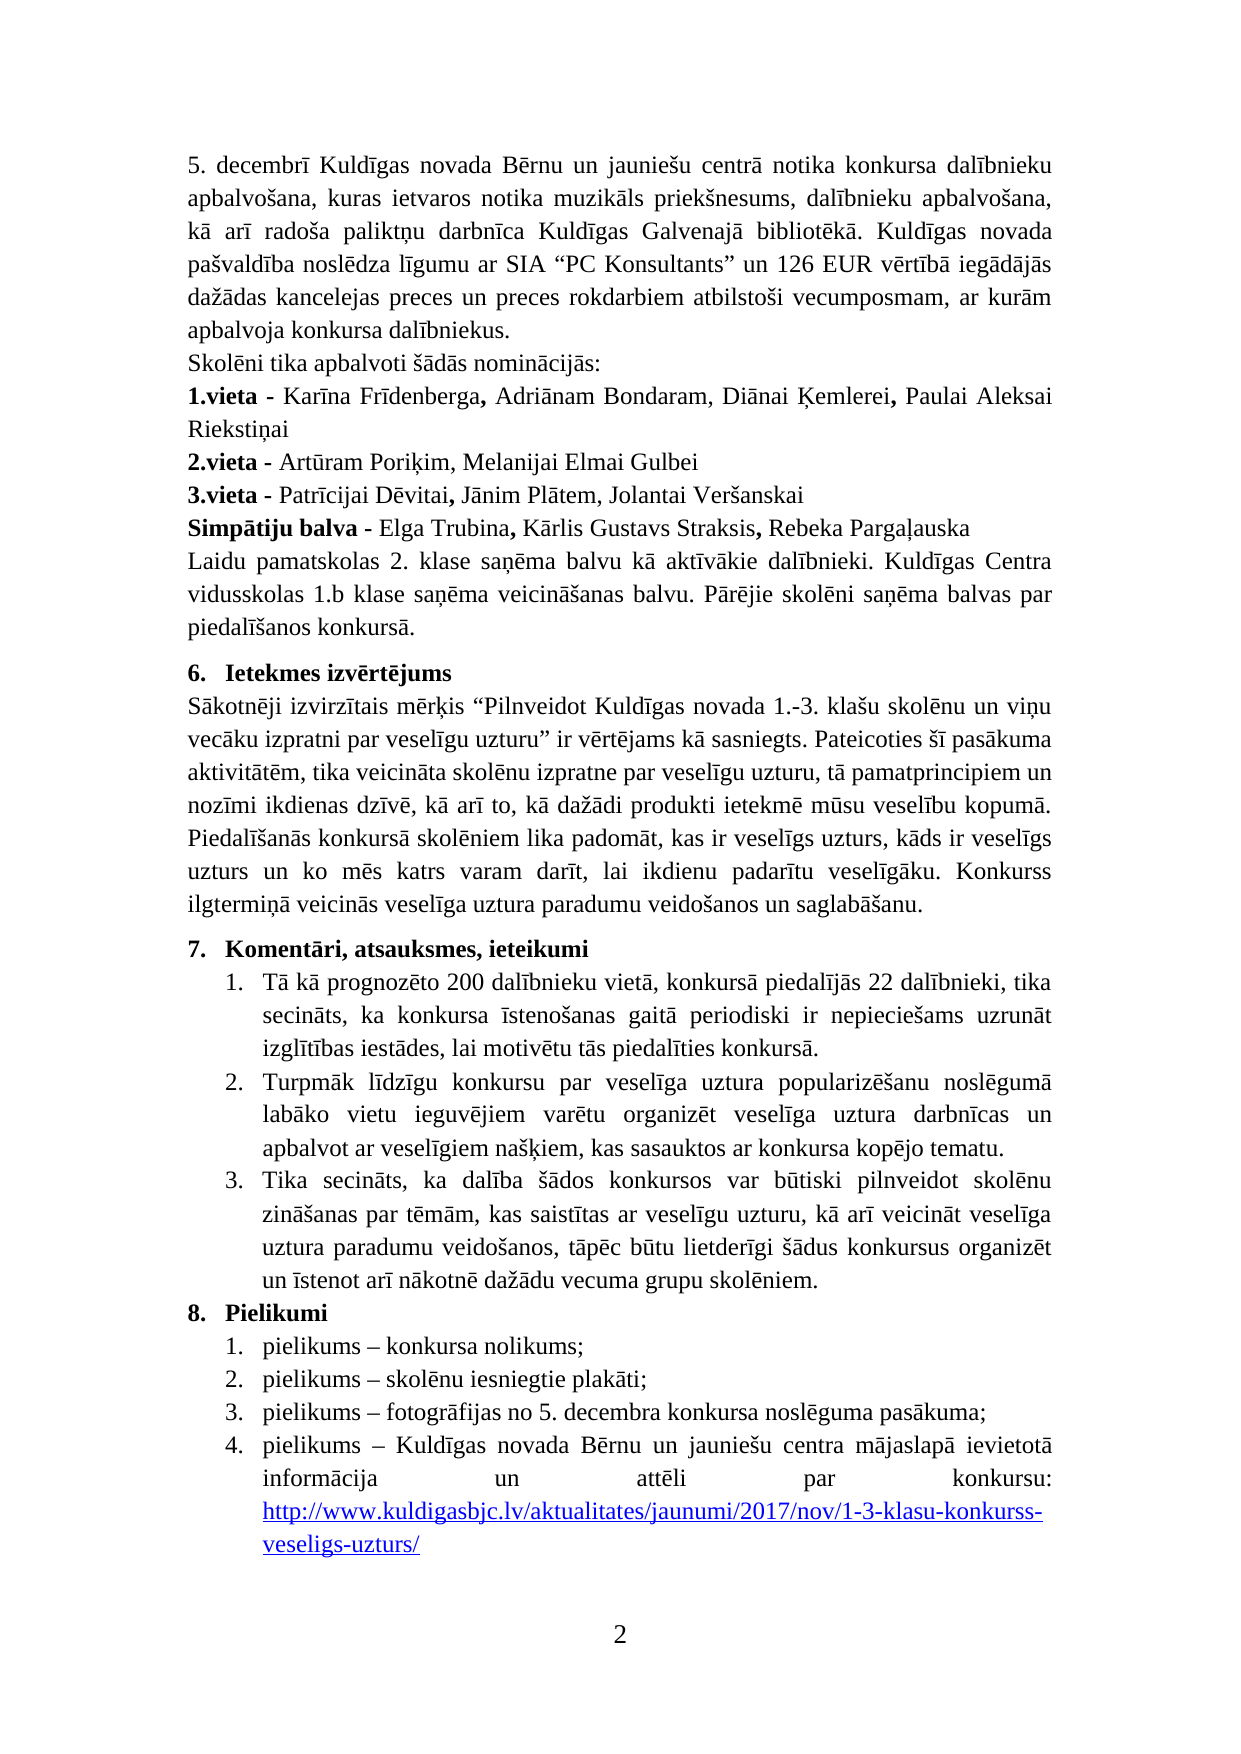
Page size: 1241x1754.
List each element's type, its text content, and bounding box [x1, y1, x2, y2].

text Laidu pamatskolas 2. klase saņēma balvu kā aktīvākie dalībnieki. Kuldīgas Centra vidusskolas 1.b klase saņēma veicināšanas balvu. Pārējie skolēni saņēma balvas par piedalīšanos konkursā. [187, 546, 1053, 641]
list Komentāri, atsauksmes, ieteikumi [187, 934, 1053, 963]
text 5. decembrī Kuldīgas novada Bērnu un jauniešu centrā notika konkursa dalībnieku apbalvošana, kuras ietvaros notika muzikāls priekšnesums, dalībnieku apbalvošana, kā arī radoša paliktņu darbnīca Kuldīgas Galvenajā bibliotēkā. Kuldīgas novada pašvaldība noslēdza līgumu ar SIA “PC Konsultants” un 126 EUR vērtībā iegādājās dažādas kancelejas preces un preces rokdarbiem atbilstoši vecumposmam, ar kurām apbalvoja konkursa dalībniekus. [187, 150, 1053, 344]
list Ietekmes izvērtējums [187, 658, 1053, 687]
list Tā kā prognozēto 200 dalībnieku vietā, konkursā piedalījās 22 dalībnieki, tika secināts, ka konkursa īstenošanas gaitā periodiski ir nepieciešams uzrunāt izglītības iestādes, lai motivētu tās piedalīties konkursā. [225, 967, 1053, 1062]
list pielikums – skolēnu iesniegtie plakāti; [225, 1364, 1053, 1392]
list pielikums – konkursa nolikums; [225, 1331, 1053, 1359]
list Pielikumi [187, 1298, 1053, 1326]
text 3.vieta - Patrīcijai Dēvitai, Jānim Plātem, Jolantai Veršanskai [187, 480, 1053, 509]
list pielikums – Kuldīgas novada Bērnu un jauniešu centra mājaslapā ievietotā informācija un attēli par konkursu: http://www.kuldigasbjc.lv/aktualitates/jaunumi/2017/nov/1-3-klasu-konkurss-veseligs-uzturs/ [225, 1430, 1053, 1558]
text Simpātiju balva - Elga Trubina, Kārlis Gustavs Straksis, Rebeka Pargaļauska [187, 513, 1053, 542]
text 2.vieta - Artūram Poriķim, Melanijai Elmai Gulbei [187, 447, 1053, 476]
list Turpmāk līdzīgu konkursu par veselīga uztura popularizēšanu noslēgumā labāko vietu ieguvējiem varētu organizēt veselīga uztura darbnīcas un apbalvot ar veselīgiem našķiem, kas sasauktos ar konkursa kopējo tematu. [225, 1067, 1053, 1161]
list pielikums – fotogrāfijas no 5. decembra konkursa noslēguma pasākuma; [225, 1397, 1053, 1426]
text Sākotnēji izvirzītais mērķis “Pilnveidot Kuldīgas novada 1.-3. klašu skolēnu un viņu vecāku izpratni par veselīgu uzturu” ir vērtējams kā sasniegts. Pateicoties šī pasākuma aktivitātēm, tika veicināta skolēnu izpratne par veselīgu uzturu, tā pamatprincipiem un nozīmi ikdienas dzīvē, kā arī to, kā dažādi produkti ietekmē mūsu veselību kopumā. Piedalīšanās konkursā skolēniem lika padomāt, kas ir veselīgs uzturs, kāds ir veselīgs uzturs un ko mēs katrs varam darīt, lai ikdienu padarītu veselīgāku. Konkurss ilgtermiņā veicinās veselīga uztura paradumu veidošanos un saglabāšanu. [187, 691, 1053, 918]
text 1.vieta - Karīna Frīdenberga, Adriānam Bondaram, Diānai Ķemlerei, Paulai Aleksai Riekstiņai [187, 381, 1053, 443]
text Skolēni tika apbalvoti šādās nominācijās: [187, 348, 1053, 377]
list Tika secināts, ka dalība šādos konkursos var būtiski pilnveidot skolēnu zināšanas par tēmām, kas saistītas ar veselīgu uzturu, kā arī veicināt veselīga uztura paradumu veidošanos, tāpēc būtu lietderīgi šādus konkursus organizēt un īstenot arī nākotnē dažādu vecuma grupu skolēniem. [225, 1166, 1053, 1293]
